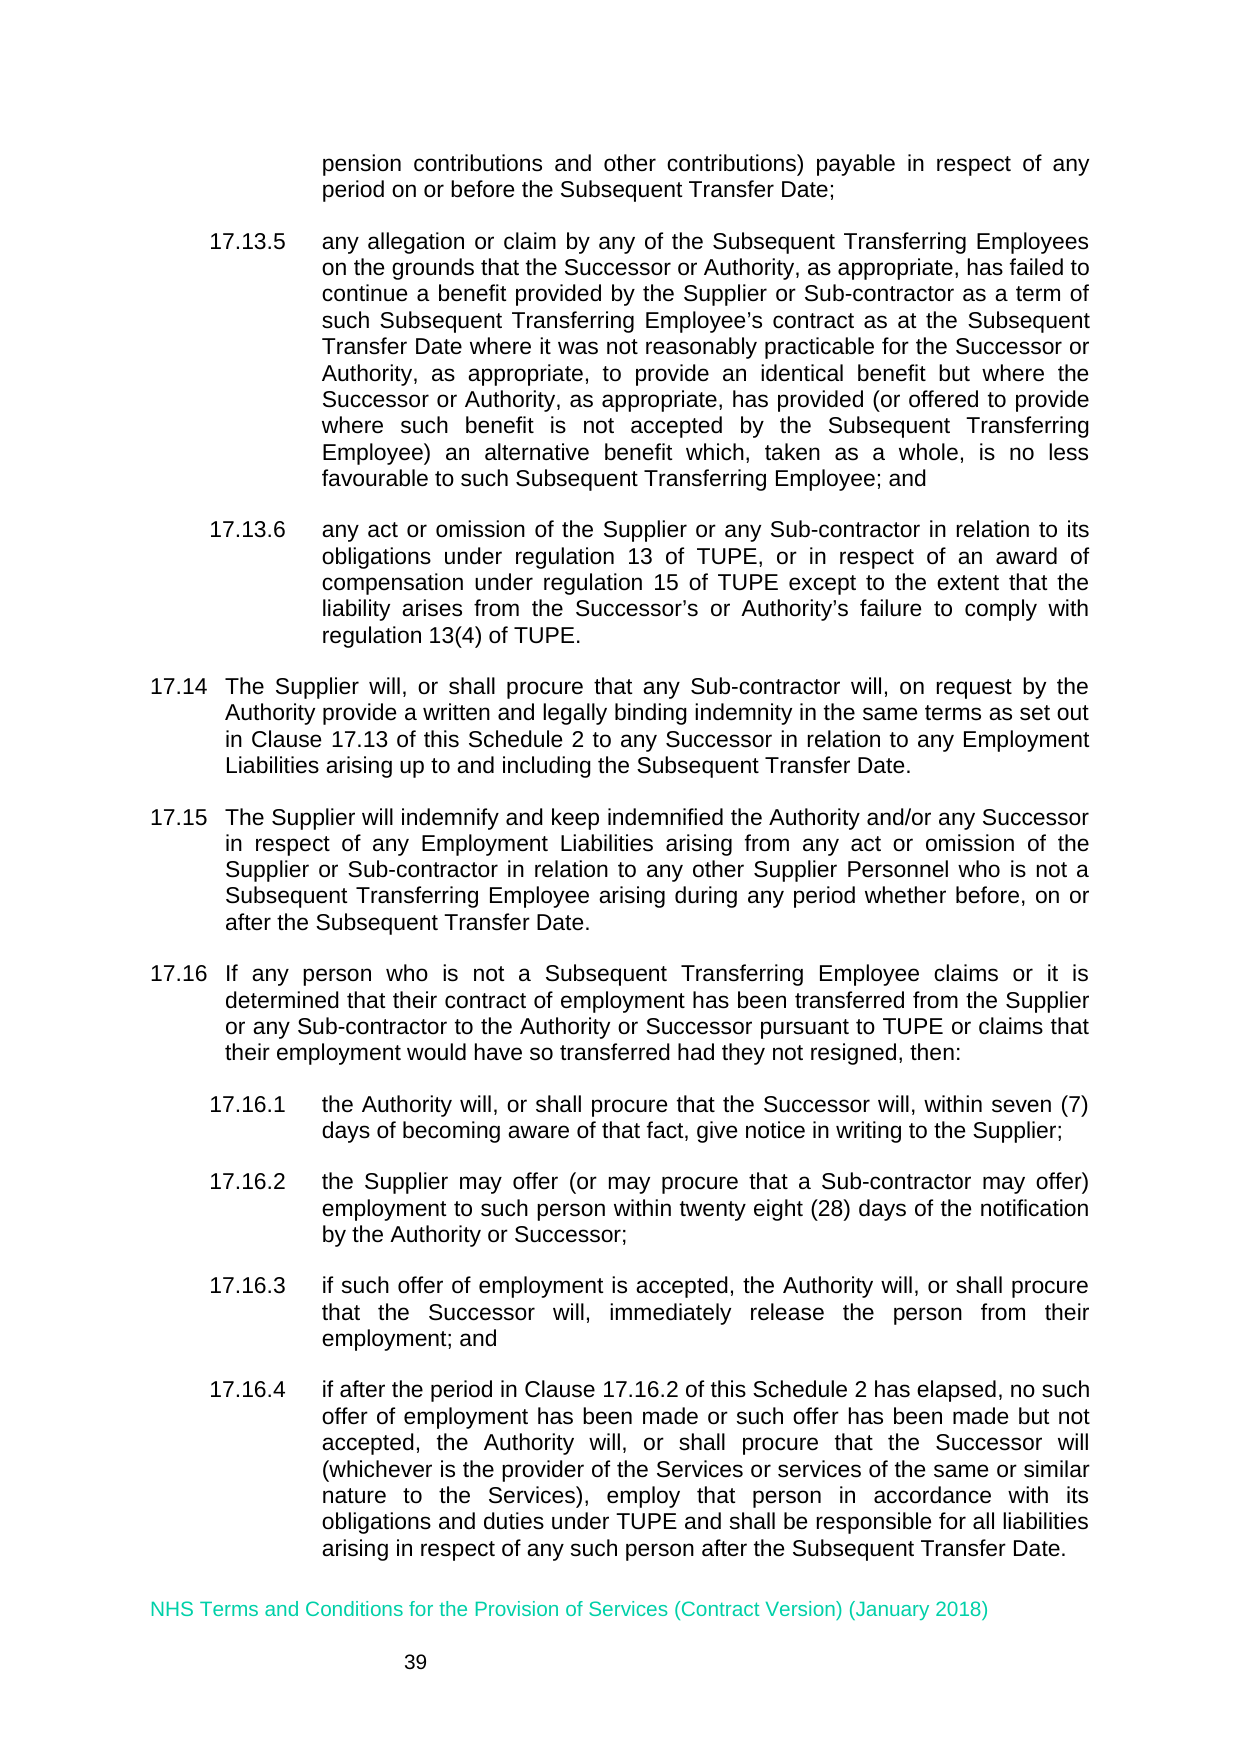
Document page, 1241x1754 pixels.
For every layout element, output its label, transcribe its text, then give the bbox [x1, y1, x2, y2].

subtitle if after the period in Clause 17.16.2 of this Schedule 2 has elapsed, no such offer of employment has been made or such offer has been made but not accepted, the Authority will, or shall procure that the Successor will (whichever is the provider of the Services or services of the same or similar nature to the Services), employ that person in accordance with its obligations and duties under TUPE and shall be responsible for all liabilities arising in respect of any such person after the Subsequent Transfer Date. [209, 1376, 1090, 1561]
subtitle The Supplier will indemnify and keep indemnified the Authority and/or any Successor in respect of any Employment Liabilities arising from any act or omission of the Supplier or Sub-contractor in relation to any other Supplier Personnel who is not a Subsequent Transferring Employee arising during any period whether before, on or after the Subsequent Transfer Date. [150, 803, 1090, 935]
subtitle any act or omission of the Supplier or any Sub-contractor in relation to its obligations under regulation 13 of TUPE, or in respect of an award of compensation under regulation 15 of TUPE except to the extent that the liability arises from the Successor’s or Authority’s failure to comply with regulation 13(4) of TUPE. [209, 516, 1090, 648]
subtitle the Supplier may offer (or may procure that a Sub-contractor may offer) employment to such person within twenty eight (28) days of the notification by the Authority or Successor; [209, 1168, 1090, 1247]
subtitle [209, 150, 1090, 203]
subtitle if such offer of employment is accepted, the Authority will, or shall procure that the Successor will, immediately release the person from their employment; and [209, 1272, 1090, 1351]
subtitle any allegation or claim by any of the Subsequent Transferring Employees on the grounds that the Successor or Authority, as appropriate, has failed to continue a benefit provided by the Supplier or Sub-contractor as a term of such Subsequent Transferring Employee’s contract as at the Subsequent Transfer Date where it was not reasonably practicable for the Successor or Authority, as appropriate, to provide an identical benefit but where the Successor or Authority, as appropriate, has provided (or offered to provide where such benefit is not accepted by the Subsequent Transferring Employee) an alternative benefit which, taken as a whole, is no less favourable to such Subsequent Transferring Employee; and [209, 228, 1090, 491]
subtitle If any person who is not a Subsequent Transferring Employee claims or it is determined that their contract of employment has been transferred from the Supplier or any Sub-contractor to the Authority or Successor pursuant to TUPE or claims that their employment would have so transferred had they not resigned, then: [150, 960, 1090, 1066]
subtitle the Authority will, or shall procure that the Successor will, within seven (7) days of becoming aware of that fact, give notice in writing to the Supplier; [209, 1091, 1090, 1143]
subtitle The Supplier will, or shall procure that any Sub-contractor will, on request by the Authority provide a written and legally binding indemnity in the same terms as set out in Clause 17.13 of this Schedule 2 to any Successor in relation to any Employment Liabilities arising up to and including the Subsequent Transfer Date. [150, 673, 1090, 778]
